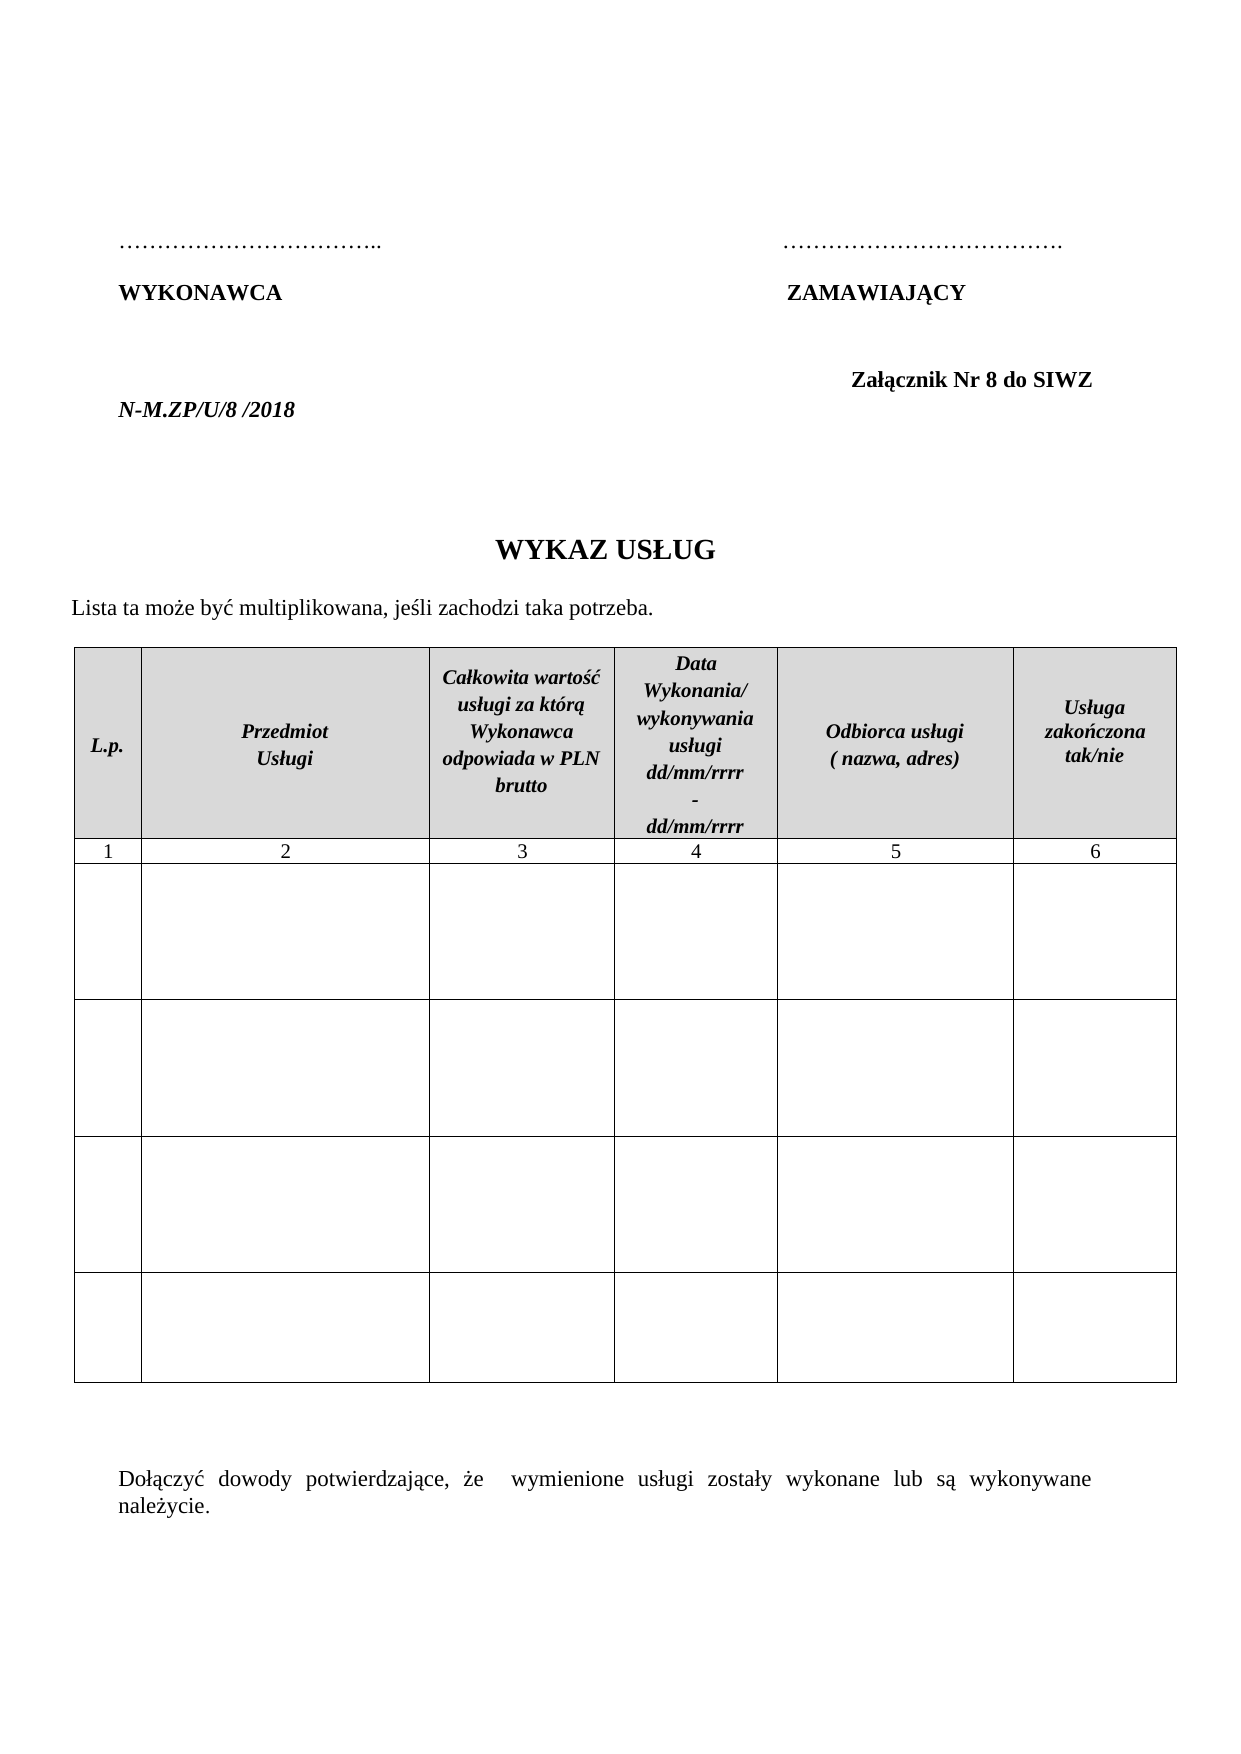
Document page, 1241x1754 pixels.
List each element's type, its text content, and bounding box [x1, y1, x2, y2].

table_cell [1014, 1273, 1176, 1382]
table_cell 4 [615, 839, 777, 863]
table_header L.p. [75, 648, 141, 838]
table_cell [430, 1137, 614, 1272]
table_cell [1014, 864, 1176, 999]
table_cell [778, 1137, 1013, 1272]
table_cell [1014, 1137, 1176, 1272]
table_cell [430, 1273, 614, 1382]
table_cell [142, 1137, 429, 1272]
table_cell [615, 864, 777, 999]
table_cell [75, 864, 141, 999]
table_cell [778, 1000, 1013, 1136]
table_cell [142, 864, 429, 999]
table_cell 3 [430, 839, 614, 863]
table_cell [778, 864, 1013, 999]
table_cell [615, 1137, 777, 1272]
table_cell [75, 1273, 141, 1382]
table_cell [430, 864, 614, 999]
table_header Całkowita wartość usługi za którą Wykonawca odpowiada w PLN brutto [430, 648, 614, 838]
table_cell [75, 1137, 141, 1272]
table_cell [615, 1273, 777, 1382]
table_cell [142, 1000, 429, 1136]
table_header Odbiorca usługi ( nazwa, adres) [778, 648, 1013, 838]
table_header Usługa zakończona tak/nie [1014, 648, 1176, 838]
table_cell [75, 1000, 141, 1136]
table_cell [615, 1000, 777, 1136]
text Dołączyć dowody potwierdzające, że wymienione usługi zostały wykonane lub są wykonywane należycie. [118, 1464, 1093, 1518]
table_cell 1 [75, 839, 141, 863]
table_cell [430, 1000, 614, 1136]
table_cell 6 [1014, 839, 1176, 863]
text …………………………….. ………………………………. [118, 227, 1093, 253]
text WYKONAWCA ZAMAWIAJĄCY [118, 279, 1093, 306]
text Lista ta może być multiplikowana, jeśli zachodzi taka potrzeba. [29, 593, 1093, 620]
table_cell 5 [778, 839, 1013, 863]
table_header Data Wykonania/ wykonywania usługi dd/mm/rrrr - dd/mm/rrrr [615, 648, 777, 838]
table_cell [778, 1273, 1013, 1382]
table_header Przedmiot Usługi [142, 648, 429, 838]
text Załącznik Nr 8 do SIWZ [118, 366, 1093, 392]
table_cell [142, 1273, 429, 1382]
text N-M.ZP/U/8 /2018 [118, 396, 1093, 423]
text WYKAZ USŁUG [118, 532, 1093, 566]
table_cell 2 [142, 839, 429, 863]
table_cell [1014, 1000, 1176, 1136]
